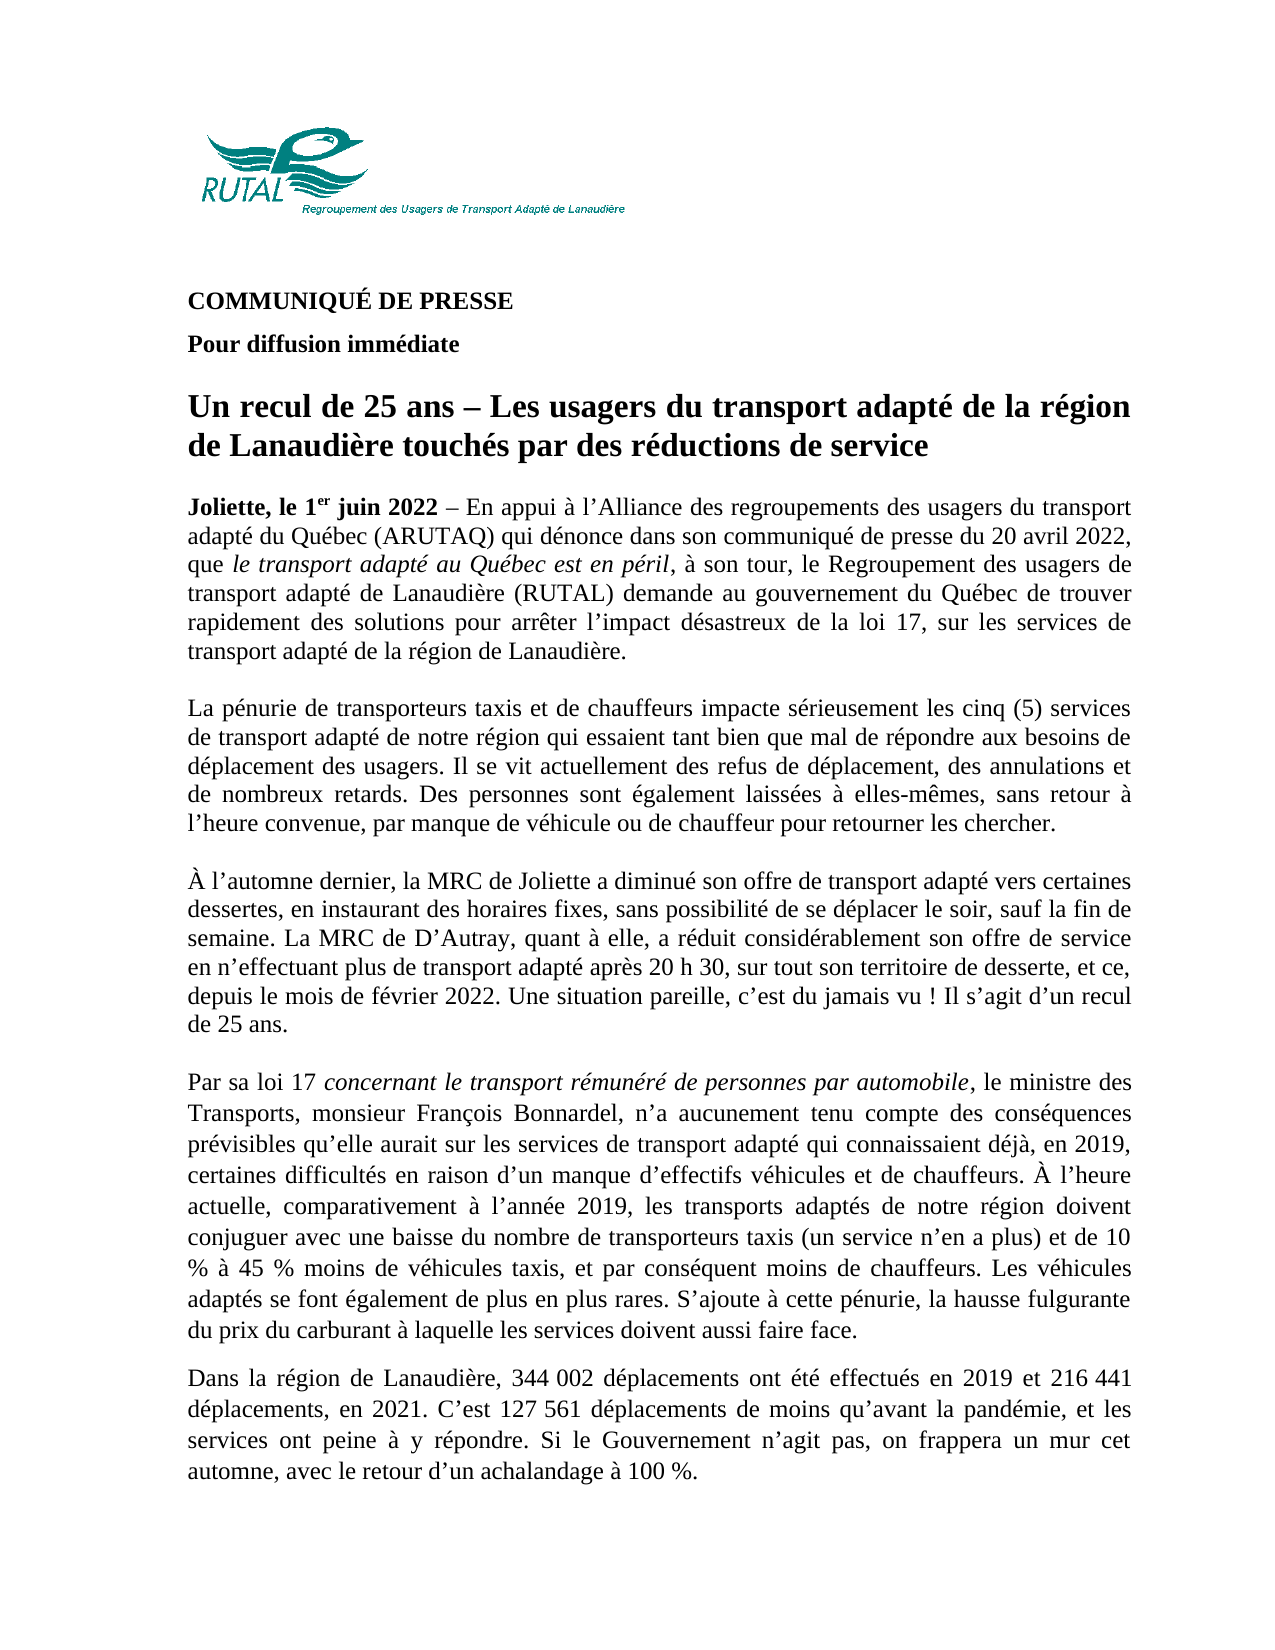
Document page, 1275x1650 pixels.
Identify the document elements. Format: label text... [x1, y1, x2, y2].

text Par sa loi 17 concernant le transport rémunéré de personnes par automobile, le ministre des Transports, monsieur François Bonnardel, n’a aucunement tenu compte des conséquences prévisibles qu’elle aurait sur les services de transport adapté qui connaissaient déjà, en 2019, certaines difficultés en raison d’un manque d’effectifs véhicules et de chauffeurs. À l’heure actuelle, comparativement à l’année 2019, les transports adaptés de notre région doivent conjuguer avec une baisse du nombre de transporteurs taxis (un service n’en a plus) et de 10 % à 45 % moins de véhicules taxis, et par conséquent moins de chauffeurs. Les véhicules adaptés se font également de plus en plus rares. S’ajoute à cette pénurie, la hausse fulgurante du prix du carburant à laquelle les services doivent aussi faire face. [187, 1067, 1132, 1344]
picture [187, 103, 630, 221]
text Un recul de 25 ans – Les usagers du transport adapté de la région de Lanaudière touchés par des réductions de service [187, 387, 1132, 463]
text La pénurie de transporteurs taxis et de chauffeurs impacte sérieusement les cinq (5) services de transport adapté de notre région qui essaient tant bien que mal de répondre aux besoins de déplacement des usagers. Il se vit actuellement des refus de déplacement, des annulations et de nombreux retards. Des personnes sont également laissées à elles-mêmes, sans retour à l’heure convenue, par manque de véhicule ou de chauffeur pour retourner les chercher. [187, 693, 1132, 837]
text COMMUNIQUÉ DE PRESSE [187, 286, 1132, 315]
text À l’automne dernier, la MRC de Joliette a diminué son offre de transport adapté vers certaines dessertes, en instaurant des horaires fixes, sans possibilité de se déplacer le soir, sauf la fin de semaine. La MRC de D’Autray, quant à elle, a réduit considérablement son offre de service en n’effectuant plus de transport adapté après 20 h 30, sur tout son territoire de desserte, et ce, depuis le mois de février 2022. Une situation pareille, c’est du jamais vu ! Il s’agit d’un recul de 25 ans. [187, 866, 1132, 1038]
text Joliette, le 1er juin 2022 – En appui à l’Alliance des regroupements des usagers du transport adapté du Québec (ARUTAQ) qui dénonce dans son communiqué de presse du 20 avril 2022, que le transport adapté au Québec est en péril, à son tour, le Regroupement des usagers de transport adapté de Lanaudière (RUTAL) demande au gouvernement du Québec de trouver rapidement des solutions pour arrêter l’impact désastreux de la loi 17, sur les services de transport adapté de la région de Lanaudière. [187, 492, 1132, 664]
text Pour diffusion immédiate [187, 329, 1132, 358]
text Dans la région de Lanaudière, 344 002 déplacements ont été effectués en 2019 et 216 441 déplacements, en 2021. C’est 127 561 déplacements de moins qu’avant la pandémie, et les services ont peine à y répondre. Si le Gouvernement n’agit pas, on frappera un mur cet automne, avec le retour d’un achalandage à 100 %. [187, 1363, 1132, 1485]
